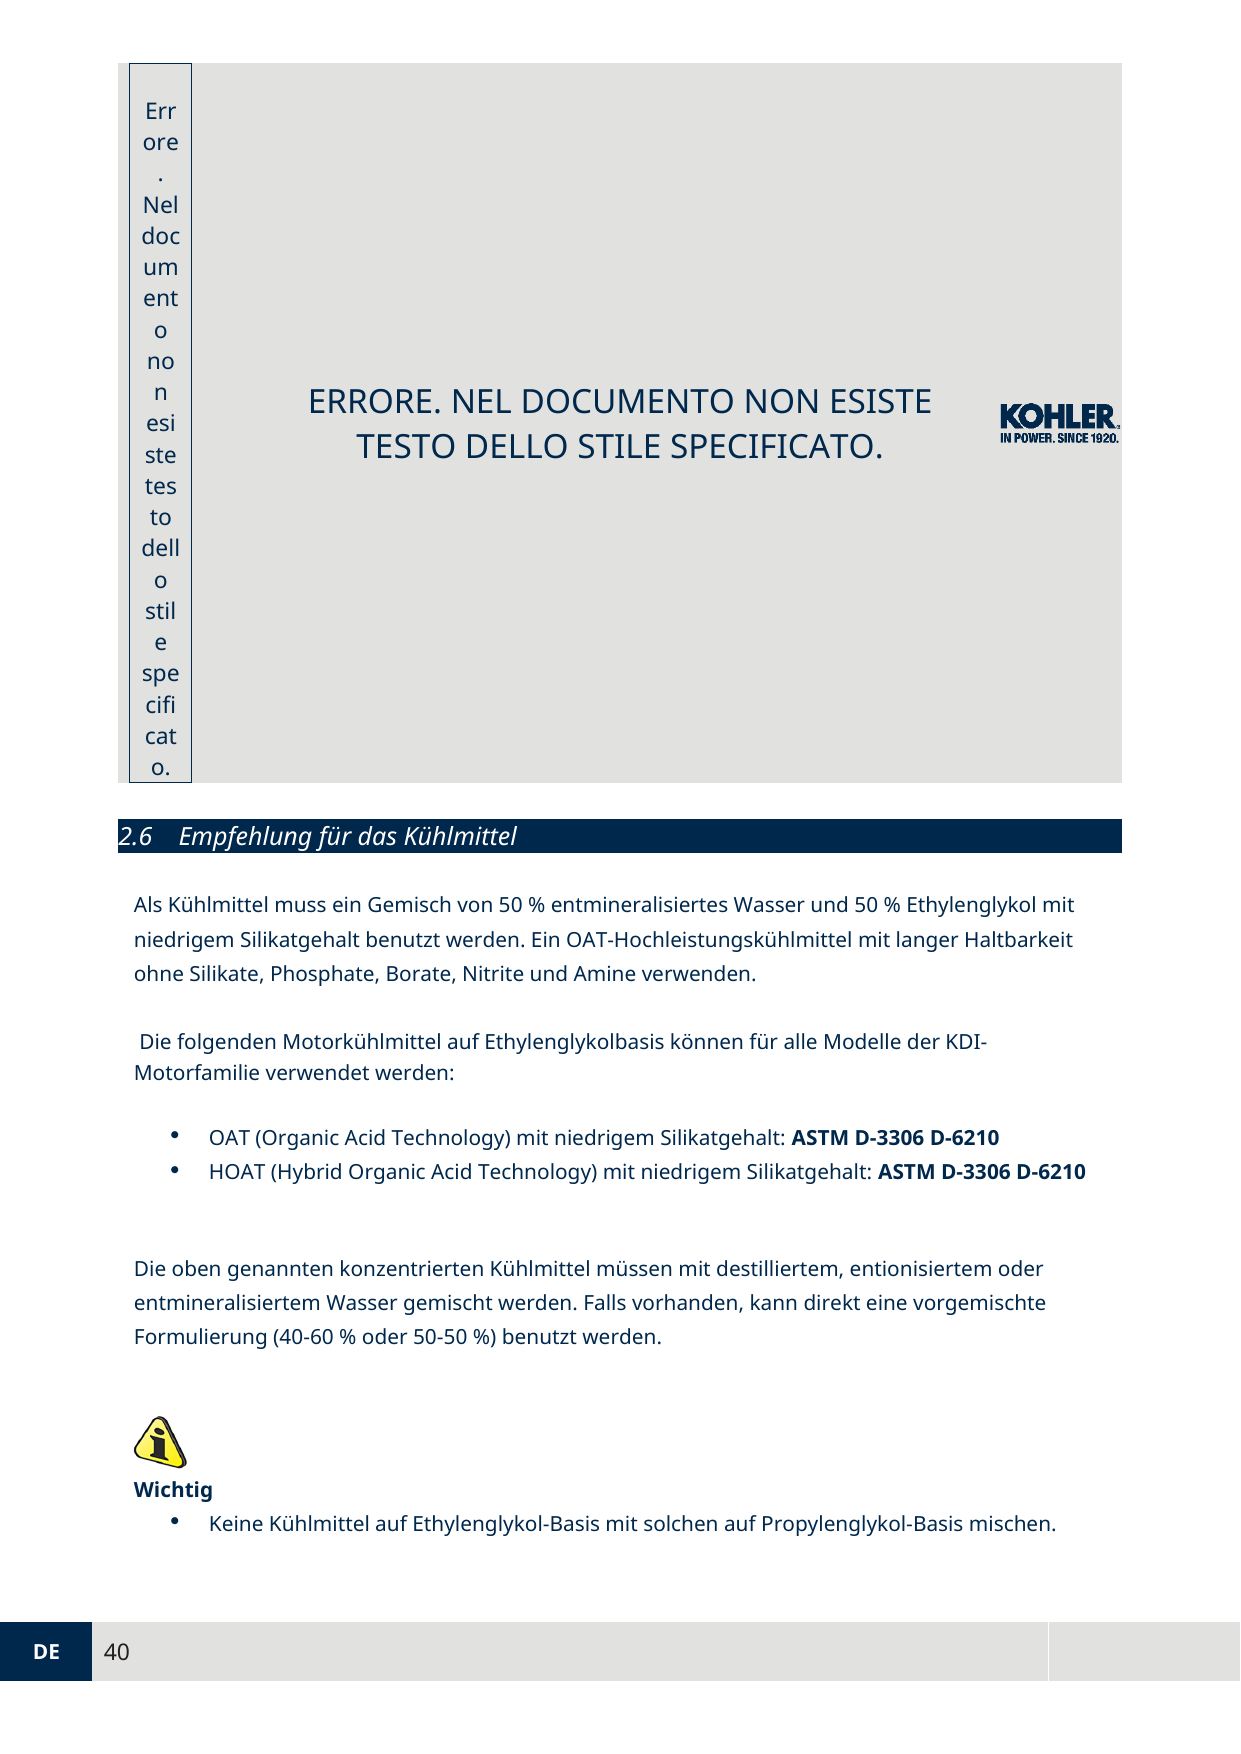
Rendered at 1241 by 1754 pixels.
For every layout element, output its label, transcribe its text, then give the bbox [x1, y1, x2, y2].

table_header Als Kühlmittel muss ein Gemisch von 50 % entmineralisiertes Wasser und 50 % Ethylenglykol mit niedrigem Silikatgehalt benutzt werden. Ein OAT-Hochleistungskühlmittel mit langer Haltbarkeit ohne Silikate, Phosphate, Borate, Nitrite und Amine verwenden. Die folgenden Motorkühlmittel auf Ethylenglykolbasis können für alle Modelle der KDI-Motorfamilie verwendet werden: OAT (Organic Acid Technology) mit niedrigem Silikatgehalt: ASTM D-3306 D-6210 HOAT (Hybrid Organic Acid Technology) mit niedrigem Silikatgehalt: ASTM D-3306 D-6210 Die oben genannten konzentrierten Kühlmittel müssen mit destilliertem, entionisiertem oder entmineralisiertem Wasser gemischt werden. Falls vorhanden, kann direkt eine vorgemischte Formulierung (40-60 % oder 50-50 %) benutzt werden. Wichtig Keine Kühlmittel auf Ethylenglykol-Basis mit solchen auf Propylenglykol-Basis mischen. Keine OAT-Kühlmittel mit HOAT-Kühlmitteln mischen. Die Haltbarkeit von OAT-Kühlmitteln kann sich deutlich reduzieren, wenn sie mit nitrithaltigen Kühlmitteln kontaminiert werden. Niemals Kühlmittel für Autos verwenden. Diese Kühlmittel enthalten nicht die richtigen Additive, um Hochleistungsdieselmotoren zu schützen. OAT-Kühlmittel sind bis 6 Jahre oder 6000 Betriebsstunden wartungsfrei, sofern immer das gleiche Kühlmittel in das Kühlsystem nachgefüllt wird. Keine unterschiedlichen Kühlmittel mischen. Den Zustand des Kühlmittels jährlich mit Kühlmittel-Teststreifen prüfen. HOAT-Kühlmittel sind nicht wartungsfrei und es wird empfohlen, bei der ersten Wartung SCA (Supplemental Coolant Additives) zuzusetzen. [118, 872, 1122, 1553]
subtitle Empfehlung für das Kühlmittel [118, 819, 1122, 853]
picture [133, 1416, 187, 1469]
picture [1000, 403, 1121, 443]
